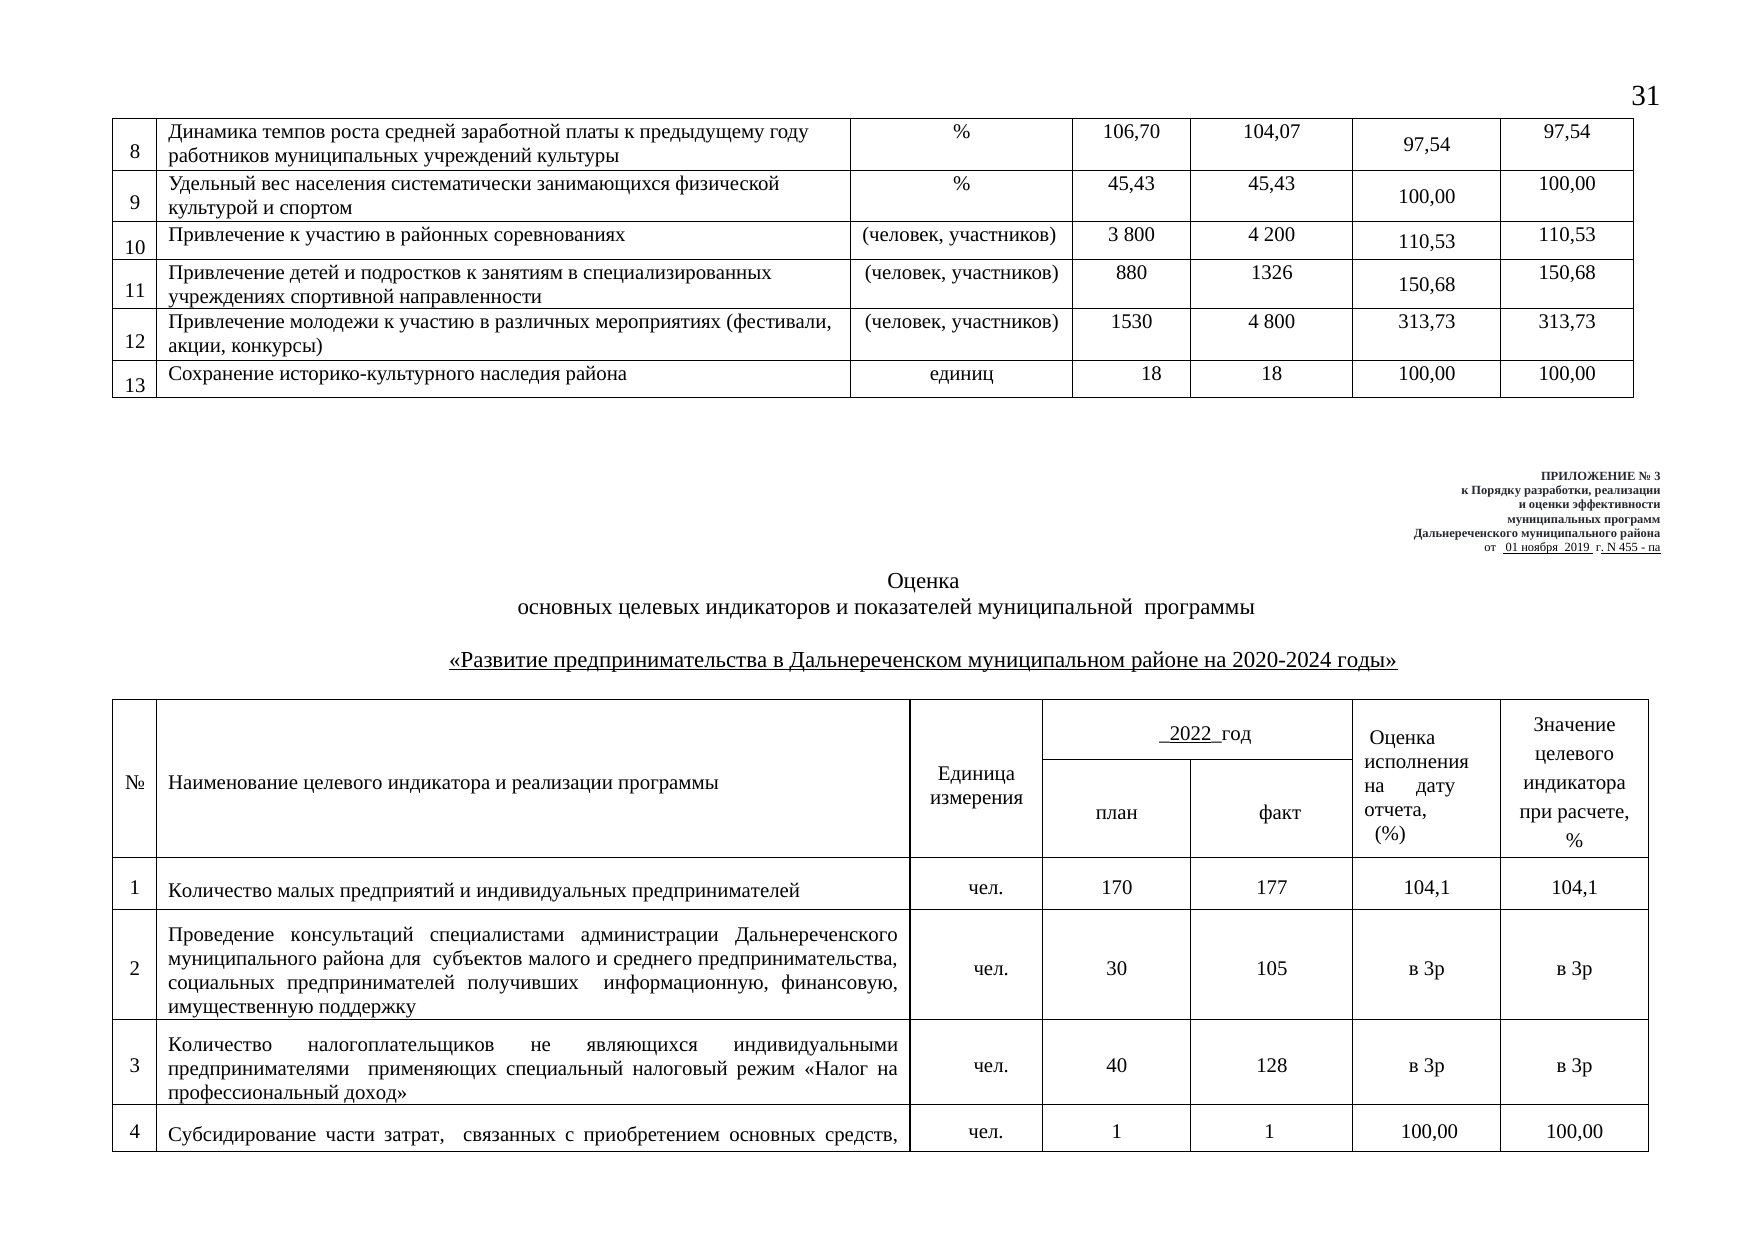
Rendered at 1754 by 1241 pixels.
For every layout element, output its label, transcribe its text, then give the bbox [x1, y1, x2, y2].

table_header Оценка исполнения на дату отчета, (%) [1353, 700, 1500, 857]
table_header Значение целевого индикатора при расчете, % [1501, 700, 1648, 857]
table_cell 18 [1191, 361, 1352, 397]
table_cell чел. [911, 910, 1042, 1018]
text и оценки эффективности [112, 497, 1660, 511]
text основных целевых индикаторов и показателей муниципальной программы [112, 593, 1660, 620]
table_cell чел. [911, 1020, 1042, 1104]
table_cell 10 [113, 222, 156, 259]
table_cell 104,1 [1353, 858, 1500, 909]
table_cell 128 [1191, 1020, 1352, 1104]
table_cell 100,00 [1501, 361, 1633, 397]
table_header Единица измерения [911, 700, 1042, 857]
text Дальнереченского муниципального района [112, 526, 1660, 540]
table_cell 104,1 [1501, 858, 1648, 909]
table_cell 100,00 [1501, 1105, 1648, 1151]
table_cell Привлечение детей и подростков к занятиям в специализированных учреждениях спортивной направленности [157, 260, 850, 308]
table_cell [157, 1105, 909, 1151]
table_cell 1530 [1073, 309, 1190, 359]
table_cell (человек, участников) [851, 222, 1072, 259]
table_cell в 3р [1501, 1020, 1648, 1104]
table_cell единиц [851, 361, 1072, 397]
table_cell Сохранение историко-культурного наследия района [157, 361, 850, 397]
table_cell 100,00 [1501, 171, 1633, 221]
table_cell 100,00 [1353, 171, 1500, 221]
table_cell 8 [113, 119, 156, 170]
table_cell Проведение консультаций специалистами администрации Дальнереченского муниципального района для субъектов малого и среднего предпринимательства, социальных предпринимателей получивших информационную, финансовую, имущественную поддержку [157, 910, 909, 1018]
text «Развитие предпринимательства в Дальнереченском муниципальном районе на 2020-2024 годы» [112, 646, 1660, 672]
table_cell 313,73 [1353, 309, 1500, 359]
table_cell 105 [1191, 910, 1352, 1018]
table_cell 3 [113, 1020, 156, 1104]
table_cell 4 200 [1191, 222, 1352, 259]
table_cell чел. [911, 858, 1042, 909]
text муниципальных программ [112, 511, 1660, 526]
table_cell Количество налогоплательщиков не являющихся индивидуальными предпринимателями применяющих специальный налоговый режим «Налог на профессиональный доход» [157, 1020, 909, 1104]
table_cell (человек, участников) [851, 309, 1072, 359]
table_header Наименование целевого индикатора и реализации программы [157, 700, 909, 857]
table_cell 1 [1043, 1105, 1190, 1151]
table_cell 3 800 [1073, 222, 1190, 259]
table_cell чел. [911, 1105, 1042, 1151]
table_cell % [851, 171, 1072, 221]
table_cell в 3р [1353, 1020, 1500, 1104]
table_cell план [1043, 760, 1190, 857]
table_cell 150,68 [1501, 260, 1633, 308]
table_cell 110,53 [1353, 222, 1500, 259]
table_cell 13 [113, 361, 156, 397]
table_cell Количество малых предприятий и индивидуальных предпринимателей [157, 858, 909, 909]
table_cell факт [1191, 760, 1352, 857]
table_header № [113, 700, 156, 857]
table_header _2022_год [1043, 700, 1352, 759]
table_cell 45,43 [1073, 171, 1190, 221]
table_cell 30 [1043, 910, 1190, 1018]
table_cell 1 [1191, 1105, 1352, 1151]
table_cell 170 [1043, 858, 1190, 909]
table_cell в 3р [1353, 910, 1500, 1018]
table_cell 100,00 [1353, 1105, 1500, 1151]
table_cell 12 [113, 309, 156, 359]
table_cell 177 [1191, 858, 1352, 909]
table_cell 9 [113, 171, 156, 221]
table_cell 97,54 [1501, 119, 1633, 170]
table_cell 4 [113, 1105, 156, 1151]
table_cell 100,00 [1353, 361, 1500, 397]
text Оценка [112, 567, 1660, 593]
table_cell 313,73 [1501, 309, 1633, 359]
table_cell Динамика темпов роста средней заработной платы к предыдущему году работников муниципальных учреждений культуры [157, 119, 850, 170]
table_cell 104,07 [1191, 119, 1352, 170]
table_cell 45,43 [1191, 171, 1352, 221]
text от 01 ноября 2019 г. N 455 - па [112, 540, 1660, 554]
text к Порядку разработки, реализации [112, 483, 1660, 497]
table_cell 40 [1043, 1020, 1190, 1104]
table_cell 150,68 [1353, 260, 1500, 308]
table_cell 11 [113, 260, 156, 308]
table_cell Удельный вес населения систематически занимающихся физической культурой и спортом [157, 171, 850, 221]
table_cell % [851, 119, 1072, 170]
text ПРИЛОЖЕНИЕ № 3 [112, 468, 1660, 483]
table_cell 4 800 [1191, 309, 1352, 359]
table_cell 97,54 [1353, 119, 1500, 170]
table_cell 18 [1073, 361, 1190, 397]
table_cell 1 [113, 858, 156, 909]
table_cell 2 [113, 910, 156, 1018]
table_cell 880 [1073, 260, 1190, 308]
table_cell в 3р [1501, 910, 1648, 1018]
table_cell Привлечение к участию в районных соревнованиях [157, 222, 850, 259]
table_cell 106,70 [1073, 119, 1190, 170]
table_cell 1326 [1191, 260, 1352, 308]
table_cell Привлечение молодежи к участию в различных мероприятиях (фестивали, акции, конкурсы) [157, 309, 850, 359]
table_cell 110,53 [1501, 222, 1633, 259]
table_cell (человек, участников) [851, 260, 1072, 308]
